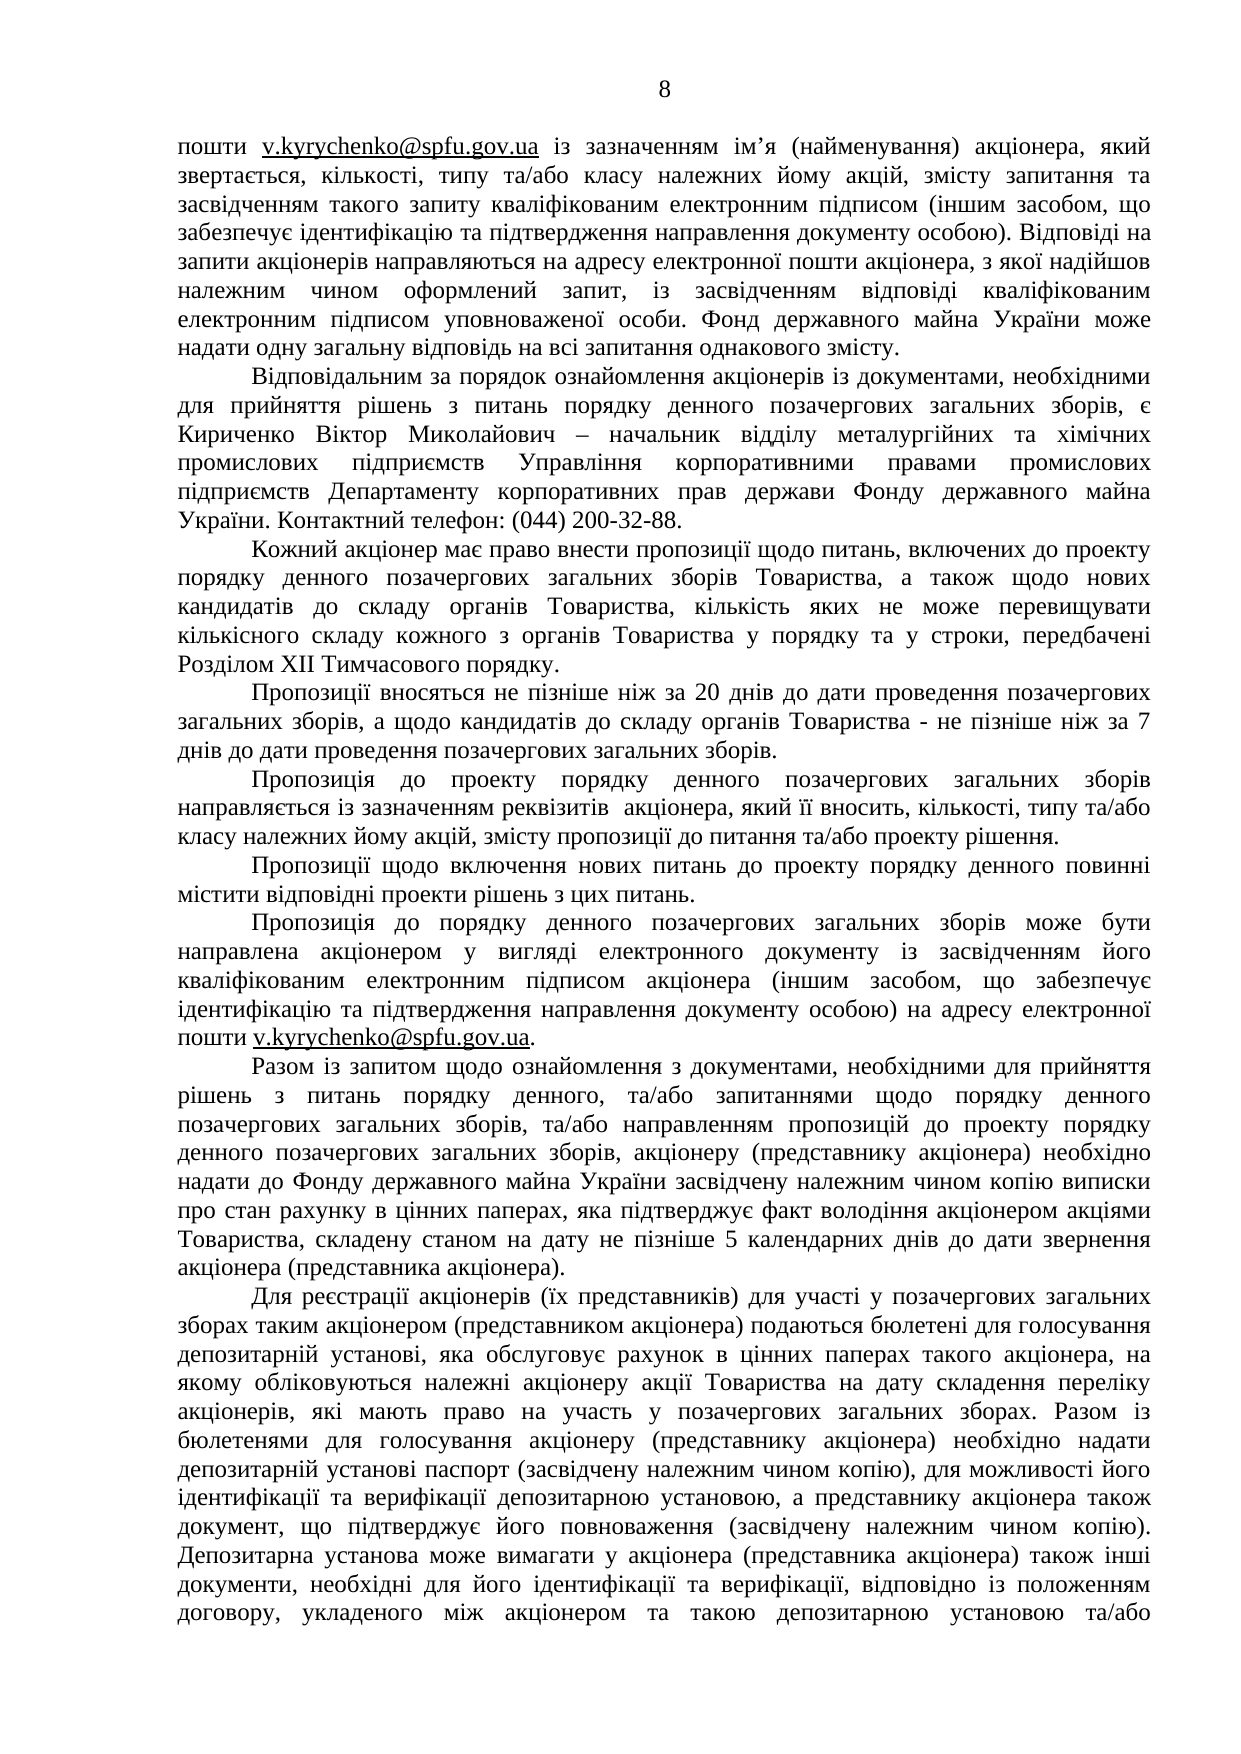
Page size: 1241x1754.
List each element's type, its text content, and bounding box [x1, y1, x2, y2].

text Кожний акціонер має право внести пропозиції щодо питань, включених до проекту порядку денного позачергових загальних зборів Товариства, а також щодо нових кандидатів до складу органів Товариства, кількість яких не може перевищувати кількісного складу кожного з органів Товариства у порядку та у строки, передбачені Розділом XII Тимчасового порядку. [177, 534, 1152, 677]
text Відповідальним за порядок ознайомлення акціонерів із документами, необхідними для прийняття рішень з питань порядку денного позачергових загальних зборів, є Кириченко Віктор Миколайович – начальник відділу металургійних та хімічних промислових підприємств Управління корпоративними правами промислових підприємств Департаменту корпоративних прав держави Фонду державного майна України. Контактний телефон: (044) 200-32-88. [177, 361, 1152, 534]
text Пропозиція до проекту порядку денного позачергових загальних зборів направляється із зазначенням реквізитів акціонера, який її вносить, кількості, типу та/або класу належних йому акцій, змісту пропозиції до питання та/або проекту рішення. [177, 764, 1152, 850]
text Разом із запитом щодо ознайомлення з документами, необхідними для прийняття рішень з питань порядку денного, та/або запитаннями щодо порядку денного позачергових загальних зборів, та/або направленням пропозицій до проекту порядку денного позачергових загальних зборів, акціонеру (представнику акціонера) необхідно надати до Фонду державного майна України засвідчену належним чином копію виписки про стан рахунку в цінних паперах, яка підтверджує факт володіння акціонером акціями Товариства, складену станом на дату не пізніше 5 календарних днів до дати звернення акціонера (представника акціонера). [177, 1051, 1152, 1281]
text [177, 131, 1152, 361]
text Пропозиції вносяться не пізніше ніж за 20 днів до дати проведення позачергових загальних зборів, а щодо кандидатів до складу органів Товариства - не пізніше ніж за 7 днів до дати проведення позачергових загальних зборів. [177, 677, 1152, 764]
text Пропозиції щодо включення нових питань до проекту порядку денного повинні містити відповідні проекти рішень з цих питань. [177, 850, 1152, 907]
text Пропозиція до порядку денного позачергових загальних зборів може бути направлена акціонером у вигляді електронного документу із засвідченням його кваліфікованим електронним підписом акціонера (іншим засобом, що забезпечує ідентифікацію та підтвердження направлення документу особою) на адресу електронної пошти v.kyrychenko@spfu.gov.ua. [177, 907, 1152, 1051]
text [177, 1281, 1152, 1626]
